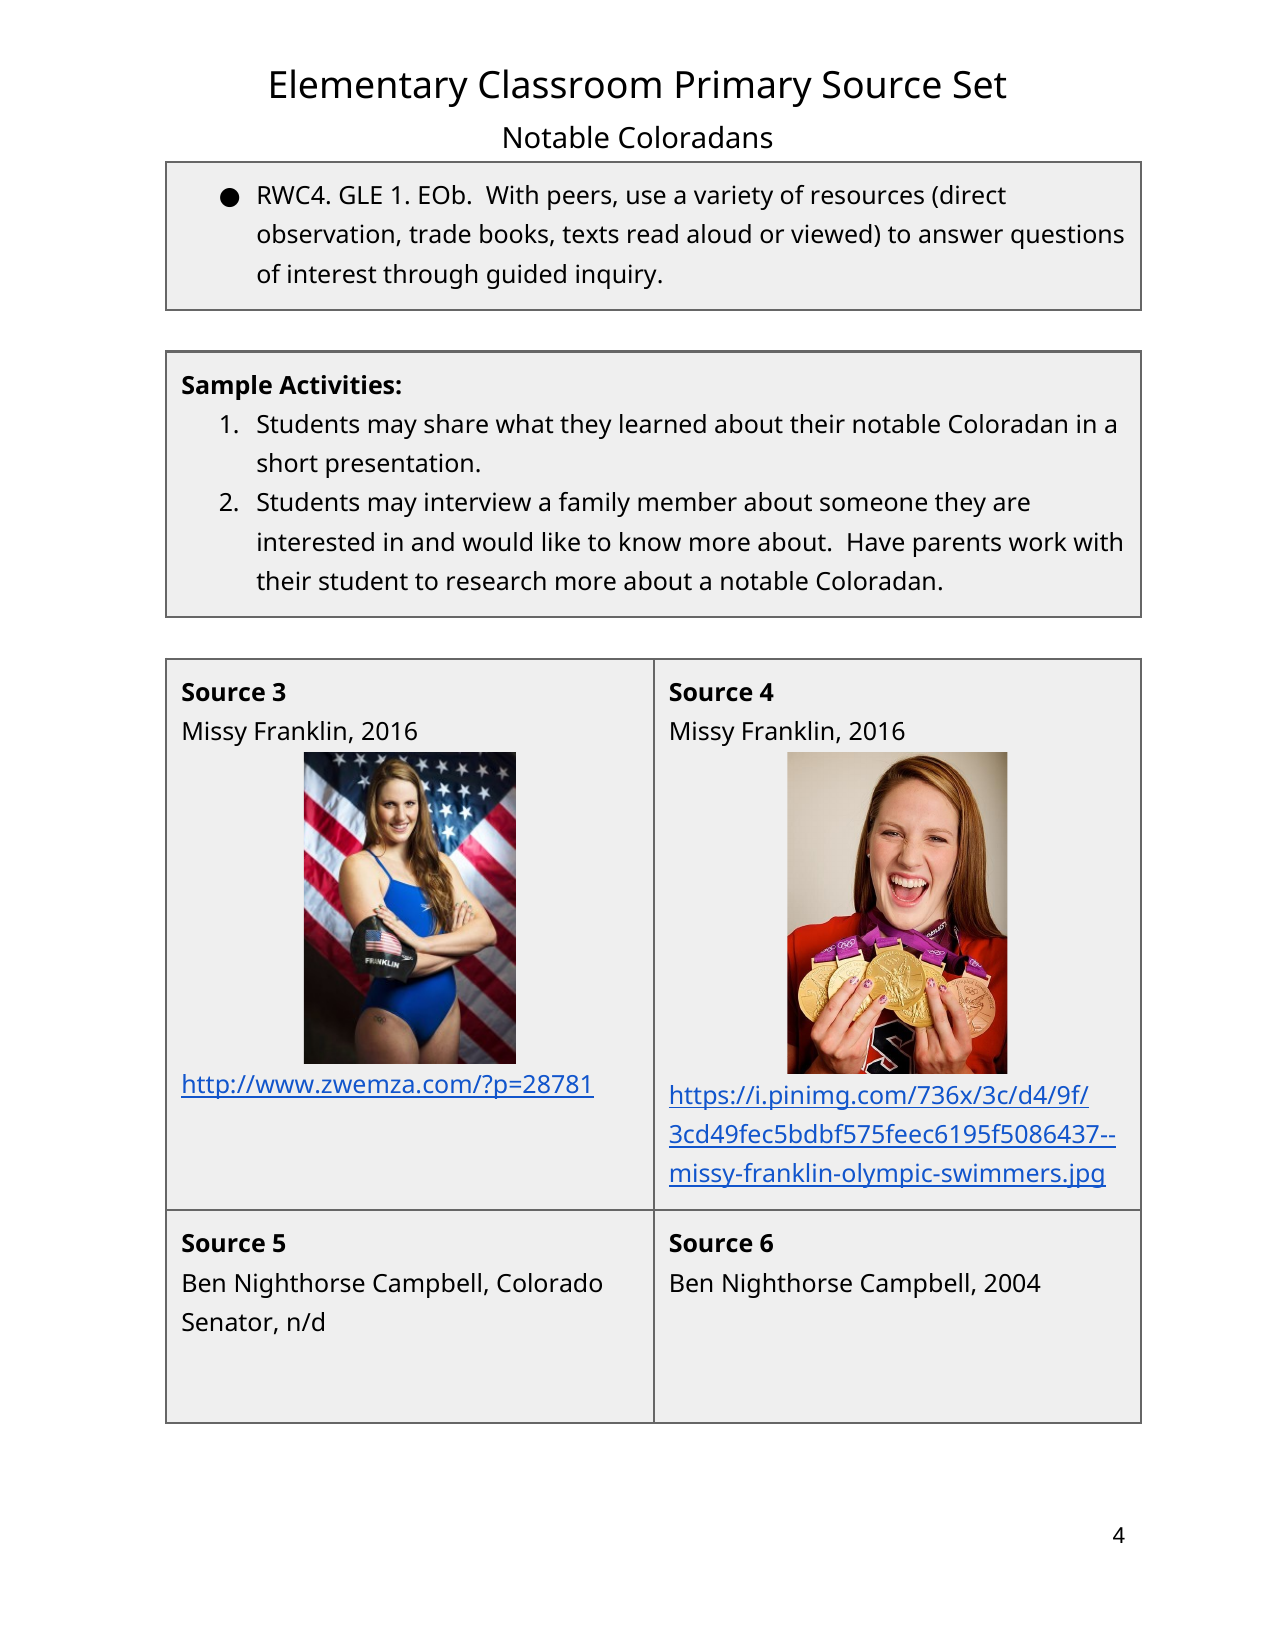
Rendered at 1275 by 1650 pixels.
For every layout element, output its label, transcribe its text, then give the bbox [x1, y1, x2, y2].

picture [787, 752, 1008, 1074]
table_header Source 3 Missy Franklin, 2016 http://www.zwemza.com/?p=28781 [167, 660, 653, 1209]
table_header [167, 163, 1140, 309]
picture [303, 752, 516, 1064]
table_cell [167, 1211, 653, 1422]
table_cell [655, 1211, 1140, 1422]
table_header Sample Activities: Students may share what they learned about their notable Coloradan in a short presentation. Students may interview a family member about someone they are interested in and would like to know more about. Have parents work with their student to research more about a notable Coloradan. [167, 353, 1140, 616]
table_header Source 4 Missy Franklin, 2016 https://i.pinimg.com/736x/3c/d4/9f/3cd49fec5bdbf575feec6195f5086437--missy-franklin-olympic-swimmers.jpg [655, 660, 1140, 1209]
